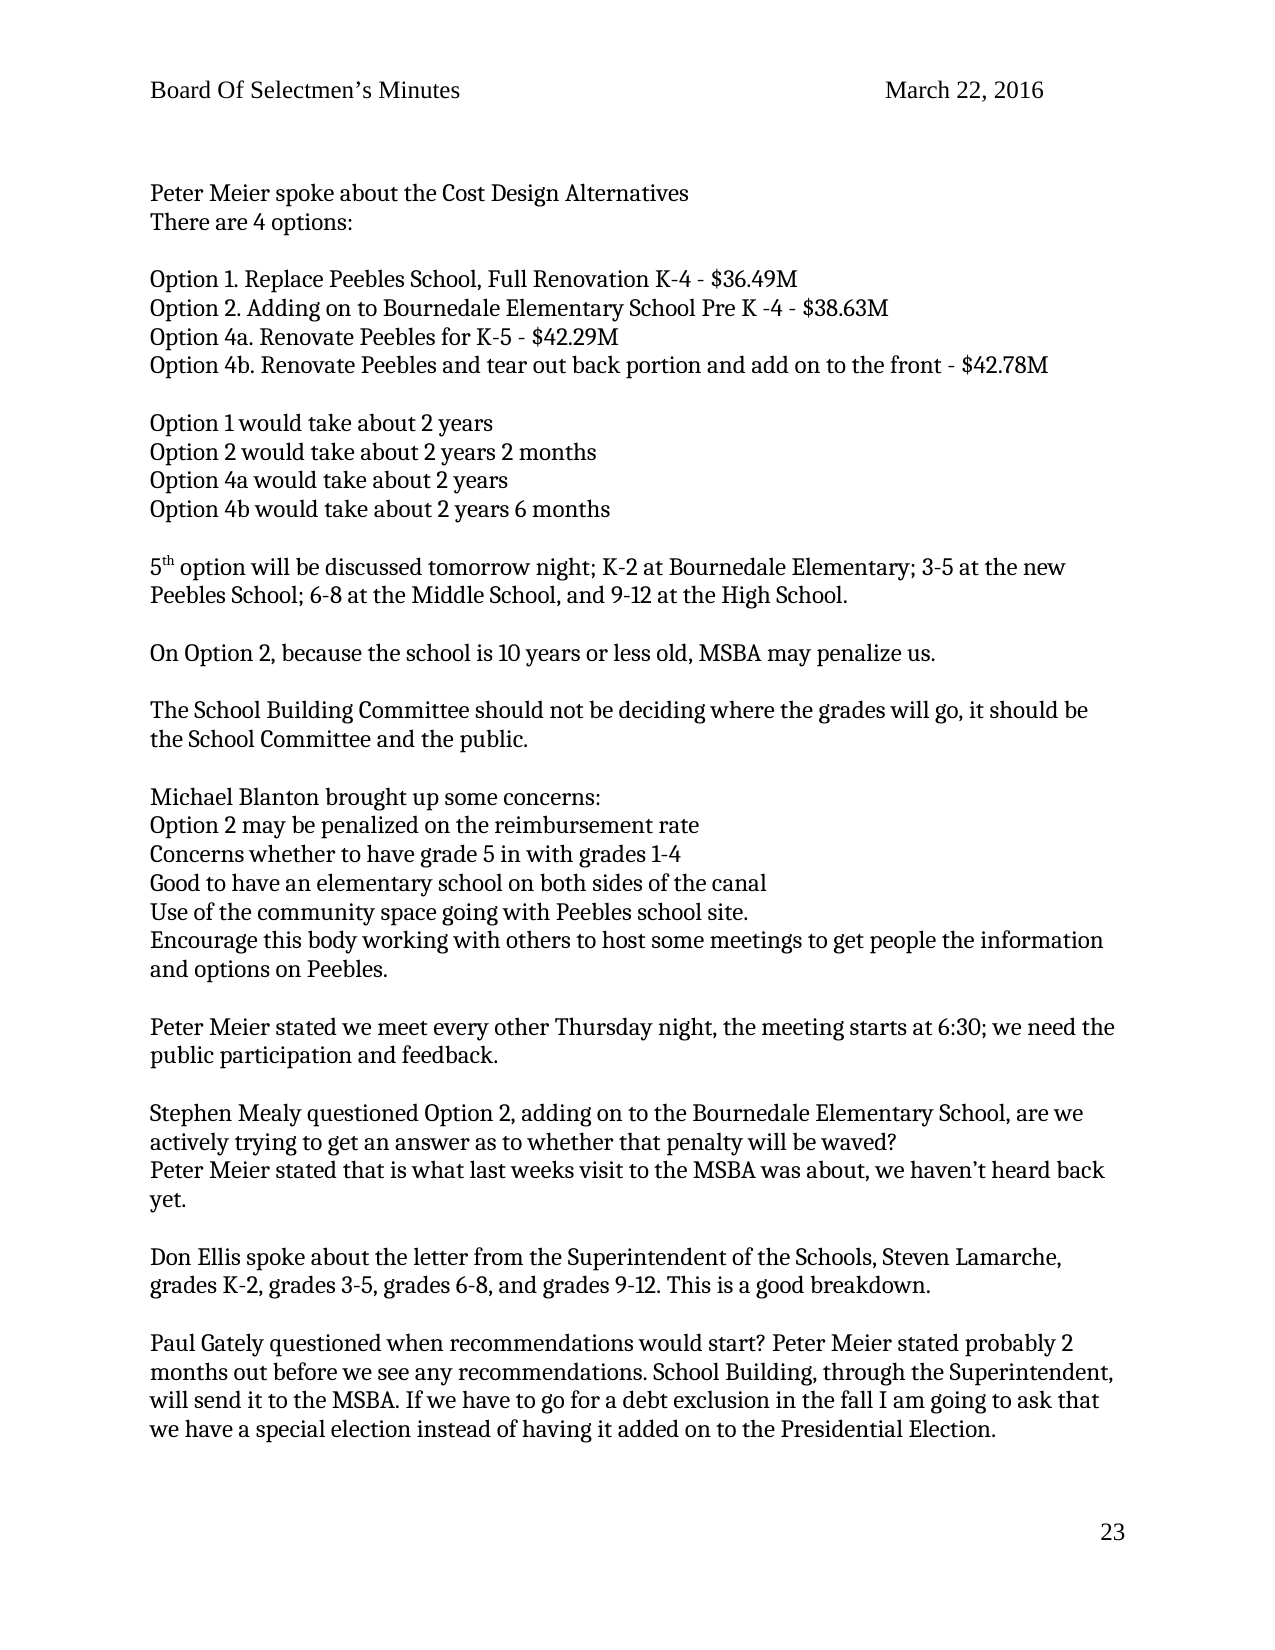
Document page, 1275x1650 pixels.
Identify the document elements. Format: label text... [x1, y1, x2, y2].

text Option 1. Replace Peebles School, Full Renovation K-4 - $36.49M [150, 265, 1125, 294]
text Good to have an elementary school on both sides of the canal [150, 869, 1125, 897]
text Peter Meier stated that is what last weeks visit to the MSBA was about, we haven’t heard back yet. [150, 1156, 1125, 1214]
text Use of the community space going with Peebles school site. [150, 897, 1125, 926]
text Option 2 would take about 2 years 2 months [150, 437, 1125, 466]
text Option 4a would take about 2 years [150, 466, 1125, 495]
text Concerns whether to have grade 5 in with grades 1-4 [150, 840, 1125, 869]
text Option 4b. Renovate Peebles and tear out back portion and add on to the front - $42.78M [150, 351, 1125, 380]
text The School Building Committee should not be deciding where the grades will go, it should be the School Committee and the public. [150, 696, 1125, 754]
text Michael Blanton brought up some concerns: [150, 782, 1125, 811]
text On Option 2, because the school is 10 years or less old, MSBA may penalize us. [150, 639, 1125, 667]
text Stephen Mealy questioned Option 2, adding on to the Bournedale Elementary School, are we actively trying to get an answer as to whether that penalty will be waved? [150, 1099, 1125, 1156]
text Option 4a. Renovate Peebles for K-5 - $42.29M [150, 322, 1125, 351]
text Option 1 would take about 2 years [150, 409, 1125, 437]
text Peter Meier stated we meet every other Thursday night, the meeting starts at 6:30; we need the public participation and feedback. [150, 1012, 1125, 1070]
text Option 2 may be penalized on the reimbursement rate [150, 811, 1125, 840]
text Option 2. Adding on to Bournedale Elementary School Pre K -4 - $38.63M [150, 294, 1125, 322]
text Encourage this body working with others to host some meetings to get people the information and options on Peebles. [150, 926, 1125, 984]
text 5th option will be discussed tomorrow night; K-2 at Bournedale Elementary; 3-5 at the new Peebles School; 6-8 at the Middle School, and 9-12 at the High School. [150, 552, 1125, 610]
text There are 4 options: [150, 207, 1125, 236]
text Paul Gately questioned when recommendations would start? Peter Meier stated probably 2 months out before we see any recommendations. School Building, through the Superintendent, will send it to the MSBA. If we have to go for a debt exclusion in the fall I am going to ask that we have a special election instead of having it added on to the Presidential Election. [150, 1329, 1125, 1444]
text Peter Meier spoke about the Cost Design Alternatives [150, 179, 1125, 207]
text Don Ellis spoke about the letter from the Superintendent of the Schools, Steven Lamarche, grades K-2, grades 3-5, grades 6-8, and grades 9-12. This is a good breakdown. [150, 1242, 1125, 1300]
text Option 4b would take about 2 years 6 months [150, 495, 1125, 524]
